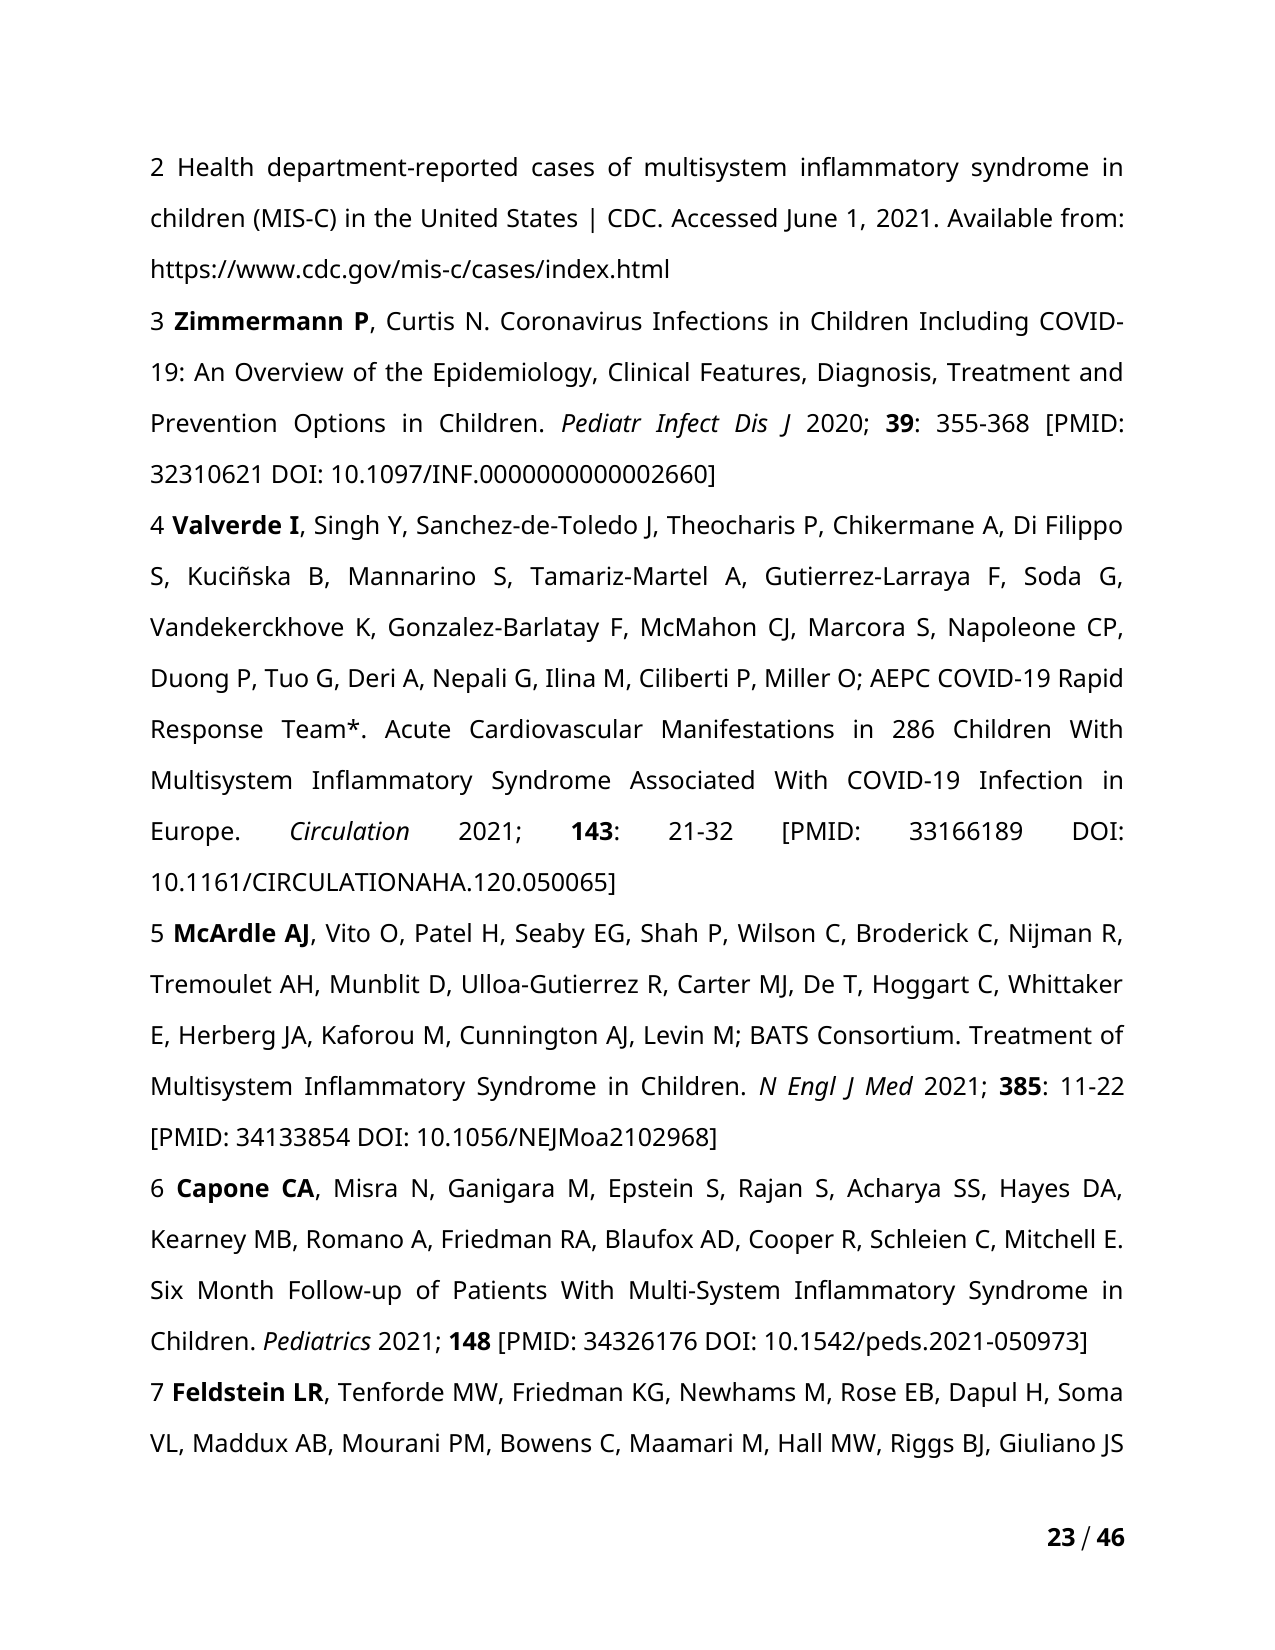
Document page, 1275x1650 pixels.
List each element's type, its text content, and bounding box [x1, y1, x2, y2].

text 6 Capone CA, Misra N, Ganigara M, Epstein S, Rajan S, Acharya SS, Hayes DA, Kearney MB, Romano A, Friedman RA, Blaufox AD, Cooper R, Schleien C, Mitchell E. Six Month Follow-up of Patients With Multi-System Inflammatory Syndrome in Children. Pediatrics 2021; 148 [PMID: 34326176 DOI: 10.1542/peds.2021-050973] [150, 1171, 1125, 1358]
text 3 Zimmermann P, Curtis N. Coronavirus Infections in Children Including COVID-19: An Overview of the Epidemiology, Clinical Features, Diagnosis, Treatment and Prevention Options in Children. Pediatr Infect Dis J 2020; 39: 355-368 [PMID: 32310621 DOI: 10.1097/INF.0000000000002660] [150, 303, 1125, 490]
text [150, 1375, 1125, 1460]
text 2 Health department-reported cases of multisystem inflammatory syndrome in children (MIS-C) in the United States | CDC. Accessed June 1, 2021. Available from: https://www.cdc.gov/mis-c/cases/index.html [150, 150, 1125, 286]
text 5 McArdle AJ, Vito O, Patel H, Seaby EG, Shah P, Wilson C, Broderick C, Nijman R, Tremoulet AH, Munblit D, Ulloa-Gutierrez R, Carter MJ, De T, Hoggart C, Whittaker E, Herberg JA, Kaforou M, Cunnington AJ, Levin M; BATS Consortium. Treatment of Multisystem Inflammatory Syndrome in Children. N Engl J Med 2021; 385: 11-22 [PMID: 34133854 DOI: 10.1056/NEJMoa2102968] [150, 916, 1125, 1154]
text 4 Valverde I, Singh Y, Sanchez-de-Toledo J, Theocharis P, Chikermane A, Di Filippo S, Kuciñska B, Mannarino S, Tamariz-Martel A, Gutierrez-Larraya F, Soda G, Vandekerckhove K, Gonzalez-Barlatay F, McMahon CJ, Marcora S, Napoleone CP, Duong P, Tuo G, Deri A, Nepali G, Ilina M, Ciliberti P, Miller O; AEPC COVID-19 Rapid Response Team*. Acute Cardiovascular Manifestations in 286 Children With Multisystem Inflammatory Syndrome Associated With COVID-19 Infection in Europe. Circulation 2021; 143: 21-32 [PMID: 33166189 DOI: 10.1161/CIRCULATIONAHA.120.050065] [150, 507, 1125, 899]
